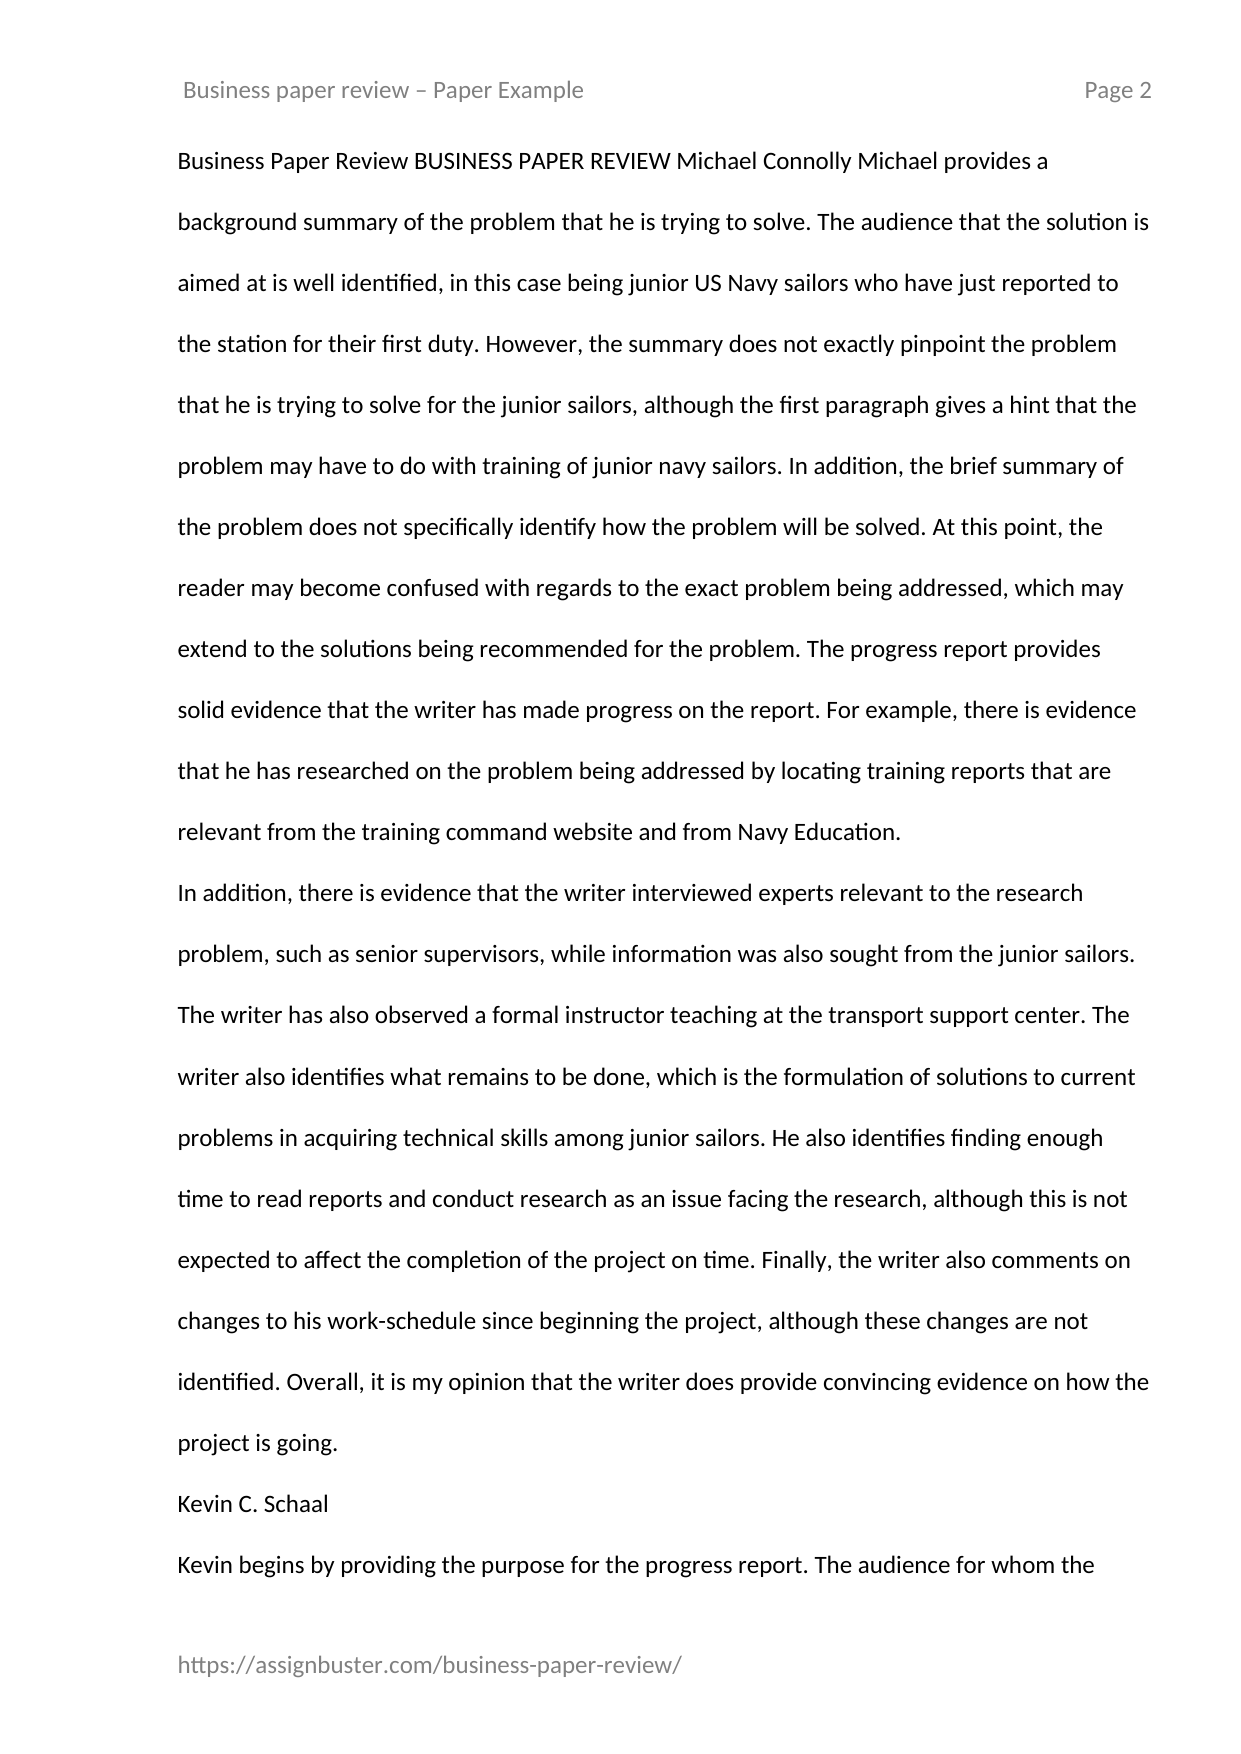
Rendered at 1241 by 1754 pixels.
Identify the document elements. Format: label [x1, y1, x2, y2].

text [177, 145, 1152, 1579]
